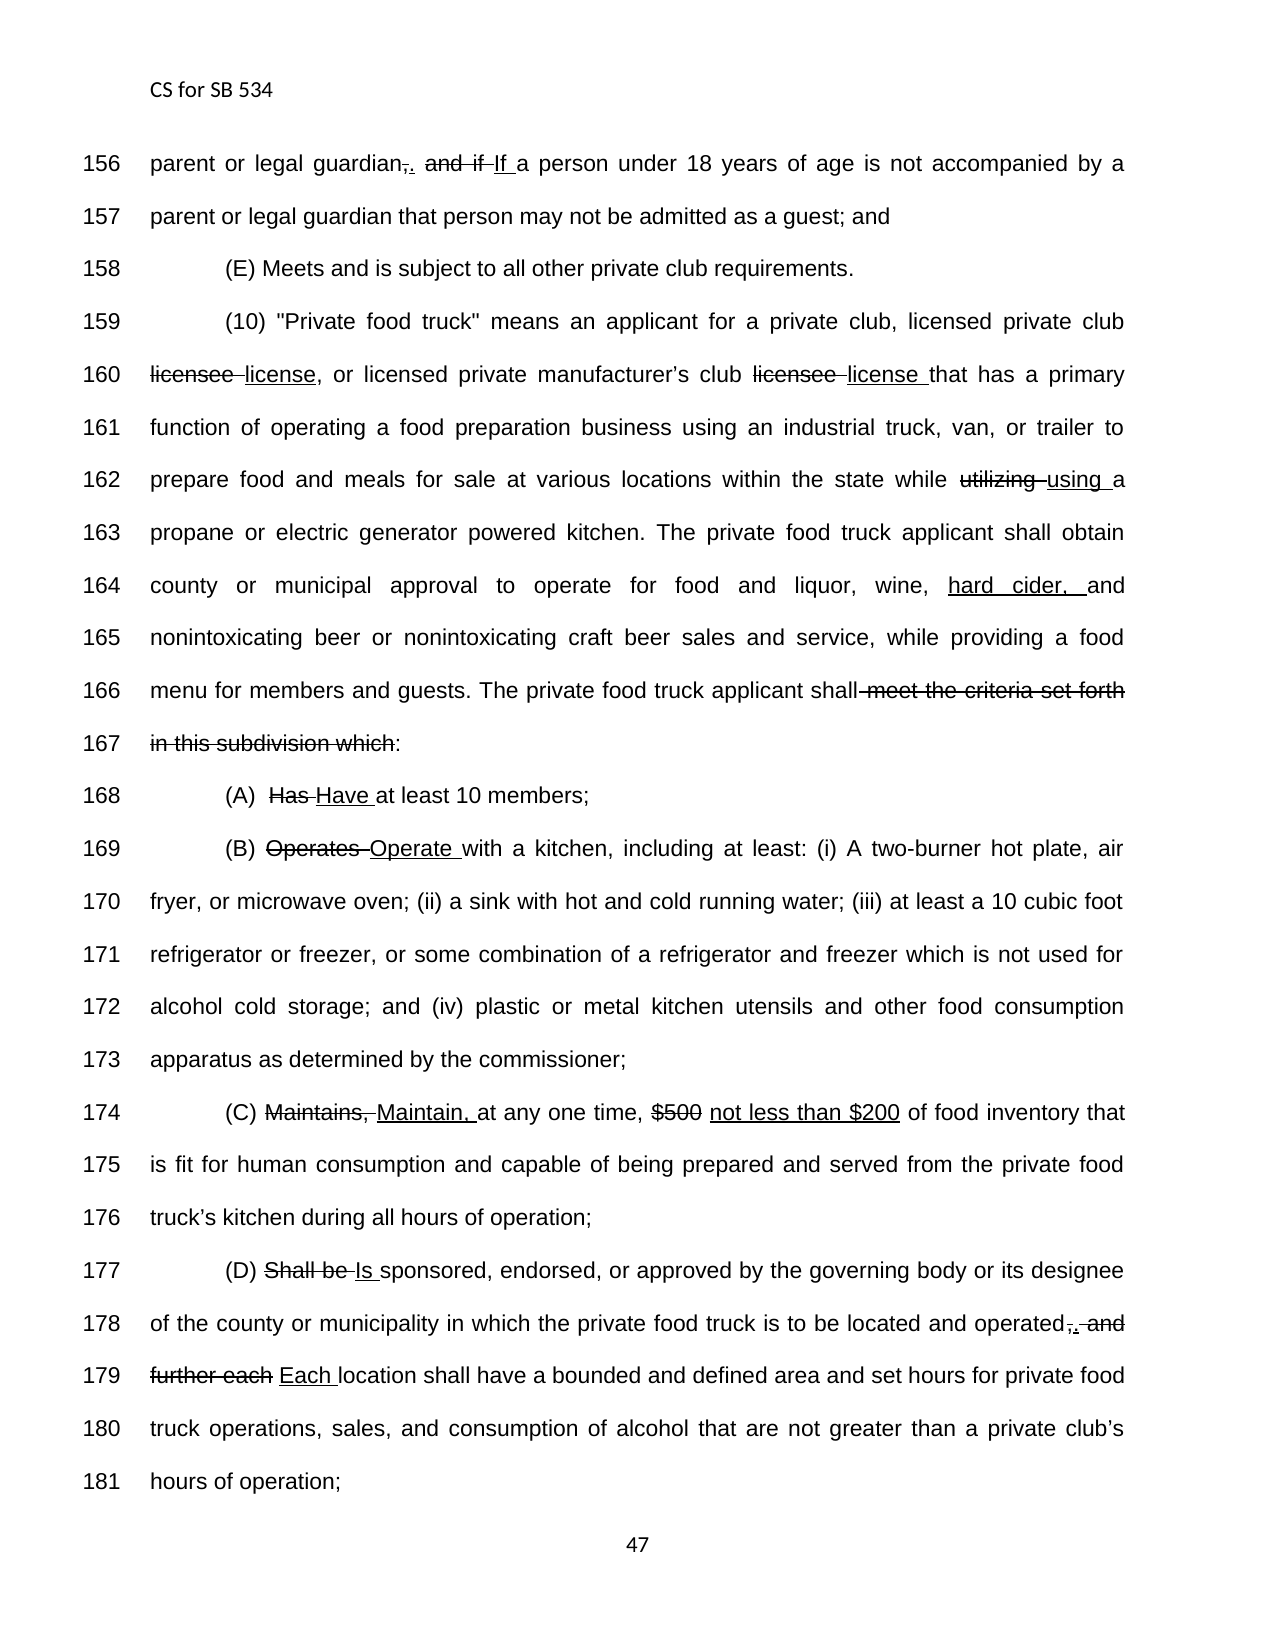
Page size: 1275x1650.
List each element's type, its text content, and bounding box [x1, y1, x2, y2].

text (A) Has Have at least 10 members; [150, 782, 1125, 809]
text (10) "Private food truck" means an applicant for a private club, licensed private club licensee license, or licensed private manufacturer’s club licensee license that has a primary function of operating a food preparation business using an industrial truck, van, or trailer to prepare food and meals for sale at various locations within the state while utilizing using a propane or electric generator powered kitchen. The private food truck applicant shall obtain county or municipal approval to operate for food and liquor, wine, hard cider, and nonintoxicating beer or nonintoxicating craft beer sales and service, while providing a food menu for members and guests. The private food truck applicant shall meet the criteria set forth in this subdivision which: [150, 308, 1125, 756]
text (D) Shall be Is sponsored, endorsed, or approved by the governing body or its designee of the county or municipality in which the private food truck is to be located and operated,. and further each Each location shall have a bounded and defined area and set hours for private food truck operations, sales, and consumption of alcohol that are not greater than a private club’s hours of operation; [150, 1257, 1125, 1494]
text (C) Maintains, Maintain, at any one time, $500 not less than $200 of food inventory that is fit for human consumption and capable of being prepared and served from the private food truck’s kitchen during all hours of operation; [150, 1099, 1125, 1231]
text (E) Meets and is subject to all other private club requirements. [150, 255, 1125, 282]
text (B) Operates Operate with a kitchen, including at least: (i) A two-burner hot plate, air fryer, or microwave oven; (ii) a sink with hot and cold running water; (iii) at least a 10 cubic foot refrigerator or freezer, or some combination of a refrigerator and freezer which is not used for alcohol cold storage; and (iv) plastic or metal kitchen utensils and other food consumption apparatus as determined by the commissioner; [150, 835, 1125, 1072]
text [150, 150, 1125, 229]
